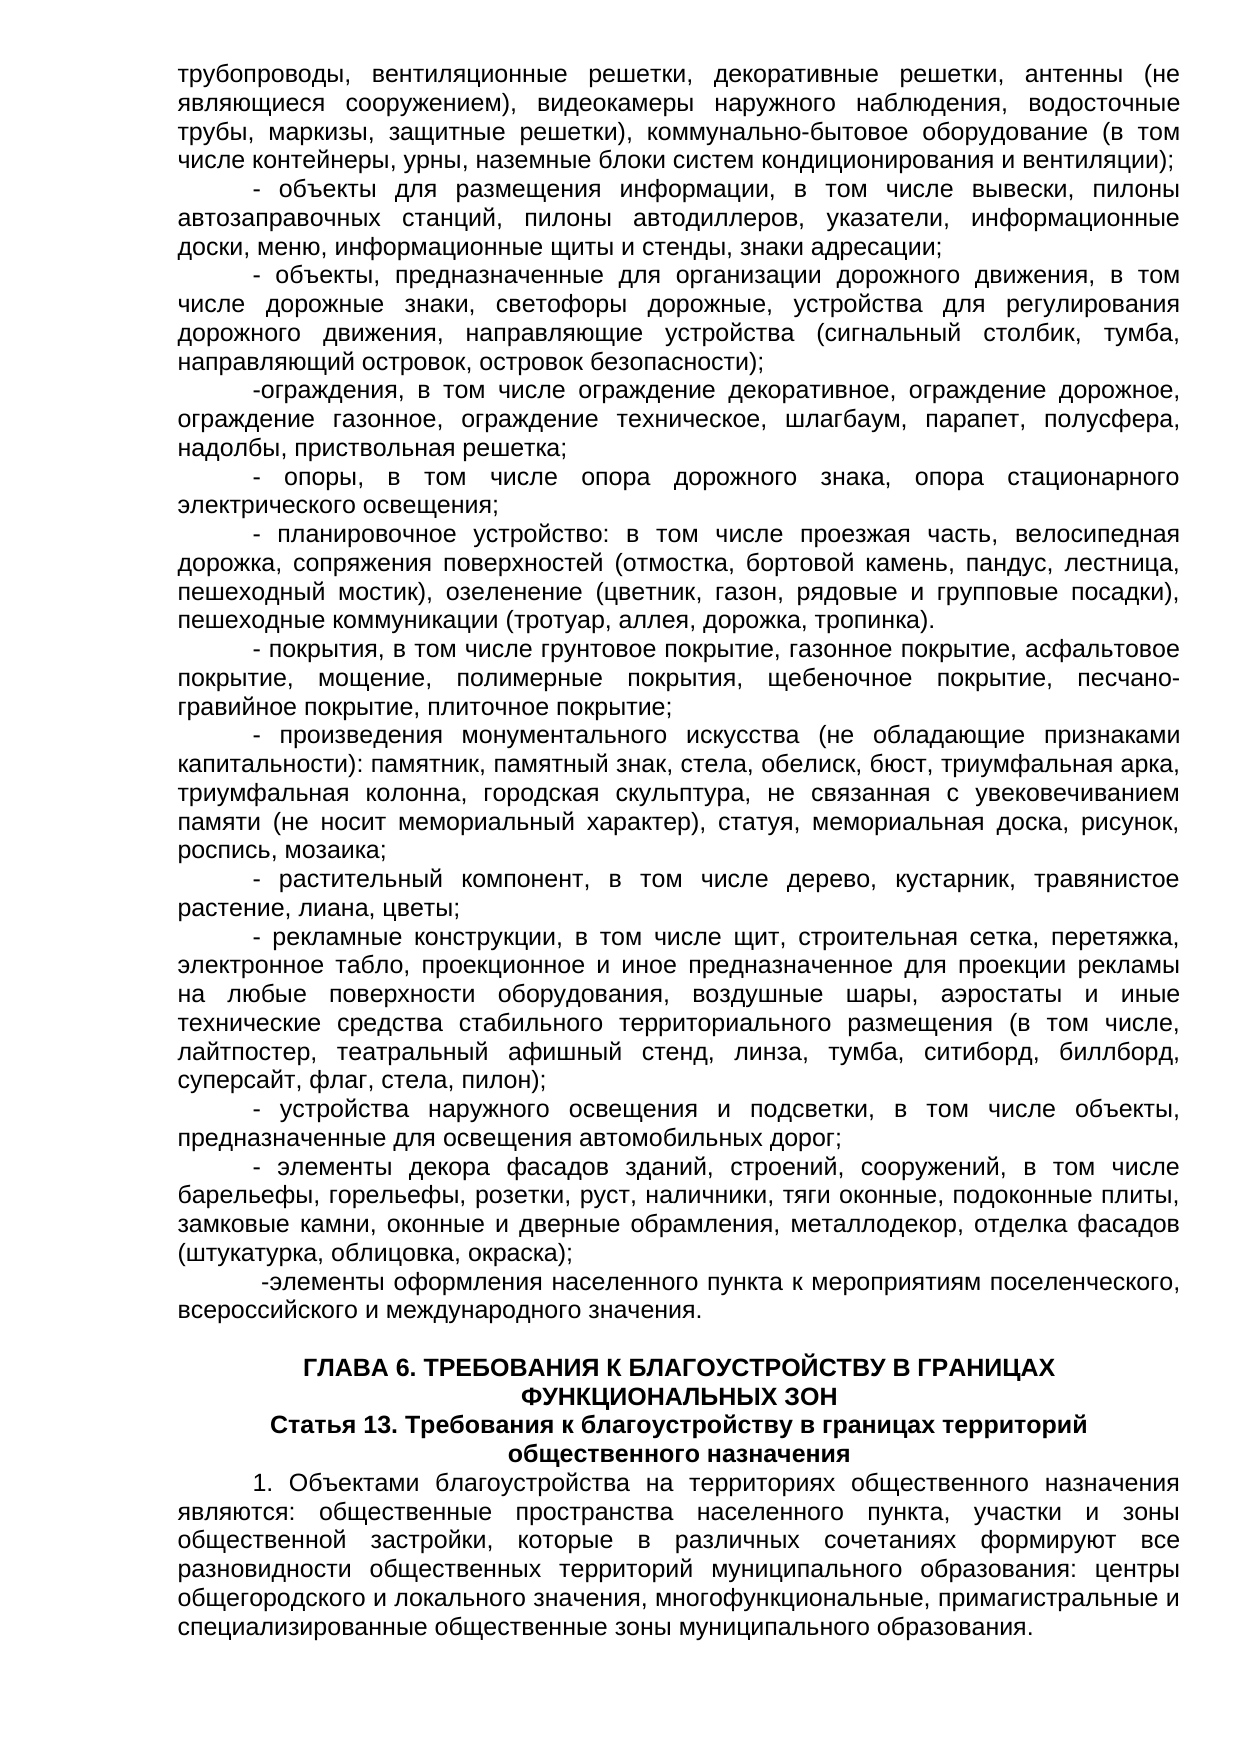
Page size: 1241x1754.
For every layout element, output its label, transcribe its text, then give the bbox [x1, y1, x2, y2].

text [177, 59, 1181, 174]
text -элементы оформления населенного пункта к мероприятиям поселенческого, всероссийского и международного значения. [177, 1267, 1181, 1324]
text - устройства наружного освещения и подсветки, в том числе объекты, предназначенные для освещения автомобильных дорог; [177, 1094, 1181, 1152]
text - растительный компонент, в том числе дерево, кустарник, травянистое растение, лиана, цветы; [177, 864, 1181, 922]
text - элементы декора фасадов зданий, строений, сооружений, в том числе барельефы, горельефы, розетки, руст, наличники, тяги оконные, подоконные плиты, замковые камни, оконные и дверные обрамления, металлодекор, отделка фасадов (штукатурка, облицовка, окраска); [177, 1152, 1181, 1267]
text - покрытия, в том числе грунтовое покрытие, газонное покрытие, асфальтовое покрытие, мощение, полимерные покрытия, щебеночное покрытие, песчано-гравийное покрытие, плиточное покрытие; [177, 634, 1181, 720]
text - опоры, в том числе опора дорожного знака, опора стационарного электрического освещения; [177, 462, 1181, 519]
text -ограждения, в том числе ограждение декоративное, ограждение дорожное, ограждение газонное, ограждение техническое, шлагбаум, парапет, полусфера, надолбы, приствольная решетка; [177, 375, 1181, 462]
text - объекты, предназначенные для организации дорожного движения, в том числе дорожные знаки, светофоры дорожные, устройства для регулирования дорожного движения, направляющие устройства (сигнальный столбик, тумба, направляющий островок, островок безопасности); [177, 260, 1181, 375]
text 1. Объектами благоустройства на территориях общественного назначения являются: общественные пространства населенного пункта, участки и зоны общественной застройки, которые в различных сочетаниях формируют все разновидности общественных территорий муниципального образования: центры общегородского и локального значения, многофункциональные, примагистральные и специализированные общественные зоны муниципального образования. [177, 1468, 1181, 1640]
text - объекты для размещения информации, в том числе вывески, пилоны автозаправочных станций, пилоны автодиллеров, указатели, информационные доски, меню, информационные щиты и стенды, знаки адресации; [177, 174, 1181, 260]
text Статья 13. Требования к благоустройству в границах территорий общественного назначения [177, 1410, 1181, 1468]
text - произведения монументального искусства (не обладающие признаками капитальности): памятник, памятный знак, стела, обелиск, бюст, триумфальная арка, триумфальная колонна, городская скульптура, не связанная с увековечиванием памяти (не носит мемориальный характер), статуя, мемориальная доска, рисунок, роспись, мозаика; [177, 720, 1181, 864]
text ГЛАВА 6. ТРЕБОВАНИЯ К БЛАГОУСТРОЙСТВУ В ГРАНИЦАХ ФУНКЦИОНАЛЬНЫХ ЗОН [177, 1353, 1181, 1410]
text - планировочное устройство: в том числе проезжая часть, велосипедная дорожка, сопряжения поверхностей (отмостка, бортовой камень, пандус, лестница, пешеходный мостик), озеленение (цветник, газон, рядовые и групповые посадки), пешеходные коммуникации (тротуар, аллея, дорожка, тропинка). [177, 519, 1181, 634]
text - рекламные конструкции, в том числе щит, строительная сетка, перетяжка, электронное табло, проекционное и иное предназначенное для проекции рекламы на любые поверхности оборудования, воздушные шары, аэростаты и иные технические средства стабильного территориального размещения (в том числе, лайтпостер, театральный афишный стенд, линза, тумба, ситиборд, биллборд, суперсайт, флаг, стела, пилон); [177, 922, 1181, 1094]
